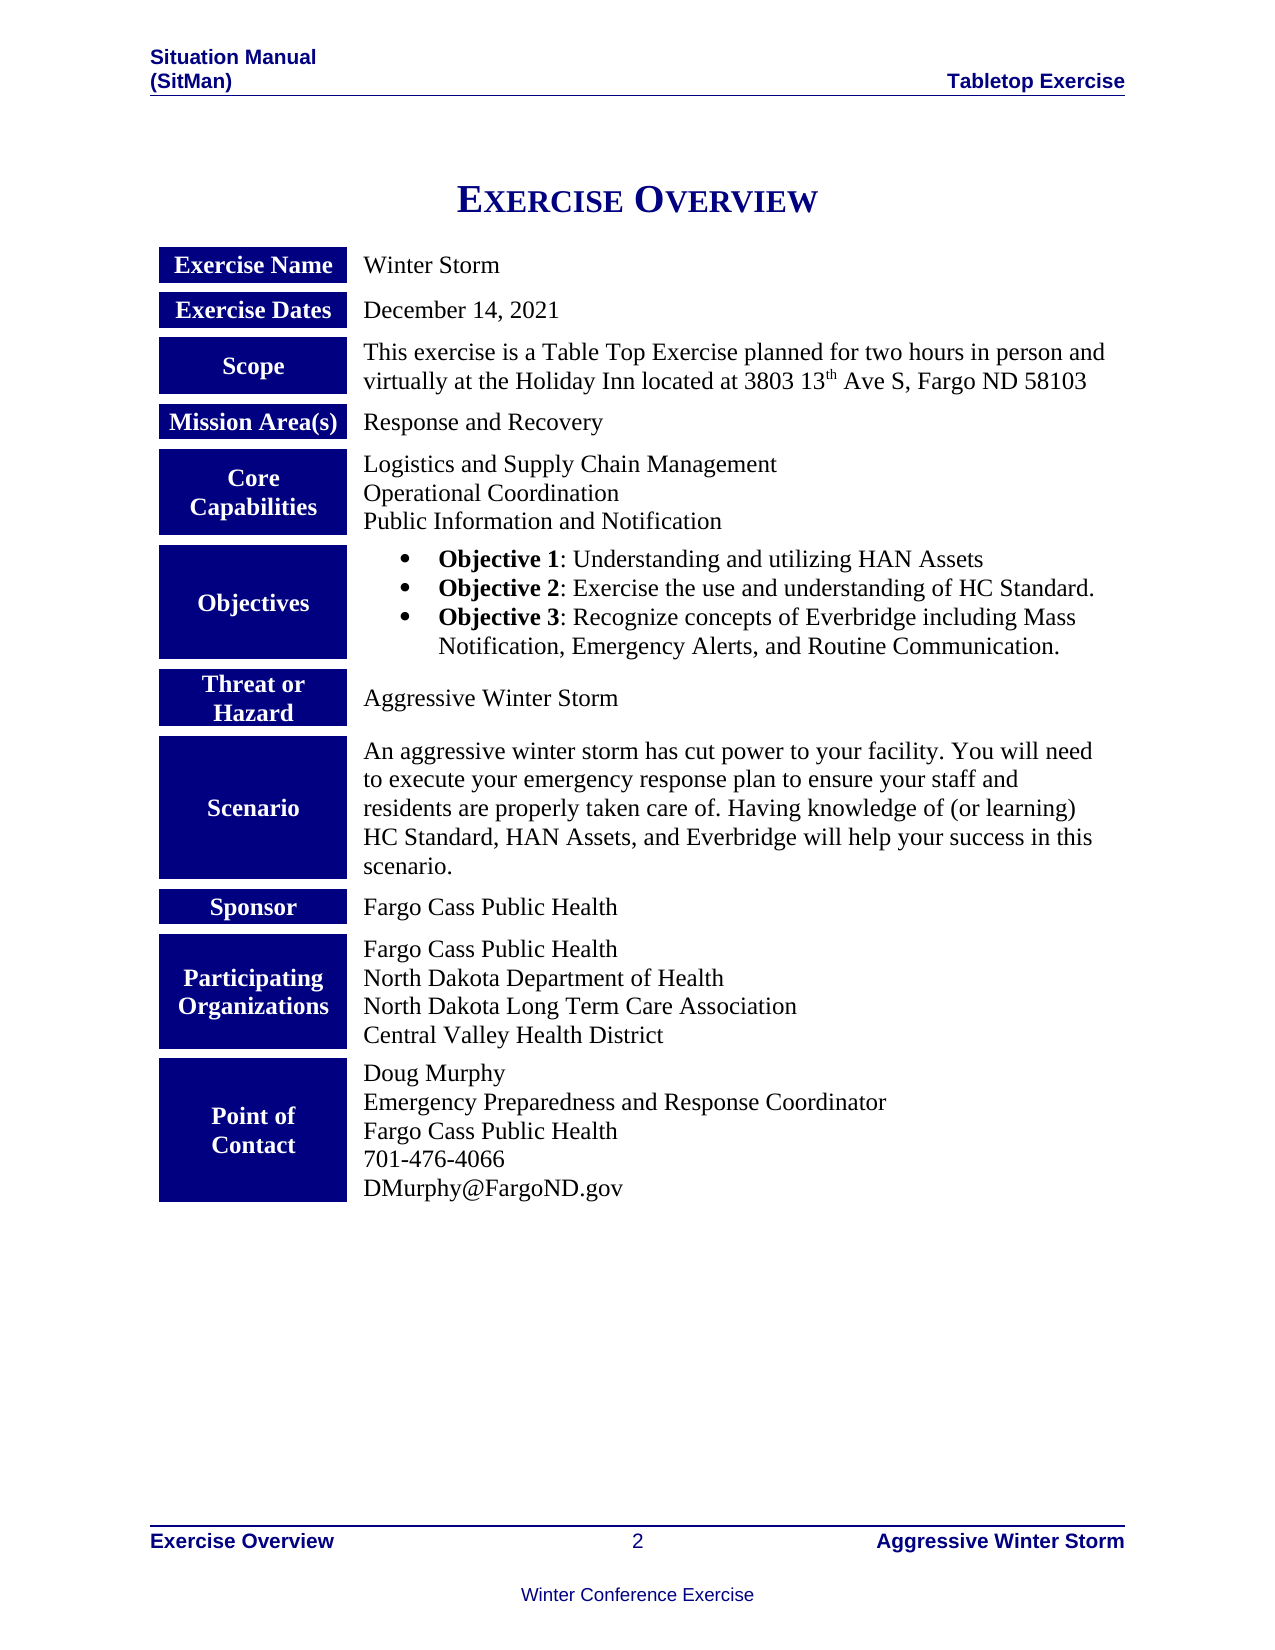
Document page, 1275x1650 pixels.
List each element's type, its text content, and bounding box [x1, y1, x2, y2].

table_cell This exercise is a Table Top Exercise planned for two hours in person and virtually at the Holiday Inn located at 3803 13th Ave S, Fargo ND 58103 [357, 337, 1116, 394]
table_cell Aggressive Winter Storm [357, 669, 1116, 726]
table_cell Scenario [159, 736, 347, 879]
table_cell Threat or Hazard [159, 669, 347, 726]
subtitle Exercise Overview [150, 175, 1125, 221]
table_cell Mission Area(s) [159, 404, 347, 439]
table_cell Fargo Cass Public Health North Dakota Department of Health North Dakota Long Term Care Association Central Valley Health District [357, 934, 1116, 1049]
table_cell Fargo Cass Public Health [357, 889, 1116, 924]
table_cell Core Capabilities [159, 449, 347, 535]
table_cell Logistics and Supply Chain Management Operational Coordination Public Information and Notification [357, 449, 1116, 535]
table_cell Objectives [159, 545, 347, 659]
table_header Winter Storm [357, 247, 1116, 283]
table_cell An aggressive winter storm has cut power to your facility. You will need to execute your emergency response plan to ensure your staff and residents are properly taken care of. Having knowledge of (or learning) HC Standard, HAN Assets, and Everbridge will help your success in this scenario. [357, 736, 1116, 879]
table_cell Objective 1: Understanding and utilizing HAN Assets Objective 2: Exercise the use and understanding of HC Standard. Objective 3: Recognize concepts of Everbridge including Mass Notification, Emergency Alerts, and Routine Communication. [357, 545, 1116, 659]
table_cell Scope [159, 337, 347, 394]
table_header Exercise Name [159, 247, 347, 283]
table_cell Point of Contact [159, 1058, 347, 1202]
table_cell Exercise Dates [159, 292, 347, 328]
table_cell Response and Recovery [357, 404, 1116, 439]
table_cell Participating Organizations [159, 934, 347, 1049]
table_cell Sponsor [159, 889, 347, 924]
table_cell Doug Murphy Emergency Preparedness and Response Coordinator Fargo Cass Public Health 701-476-4066 DMurphy@FargoND.gov [357, 1058, 1116, 1202]
table_cell December 14, 2021 [357, 292, 1116, 328]
